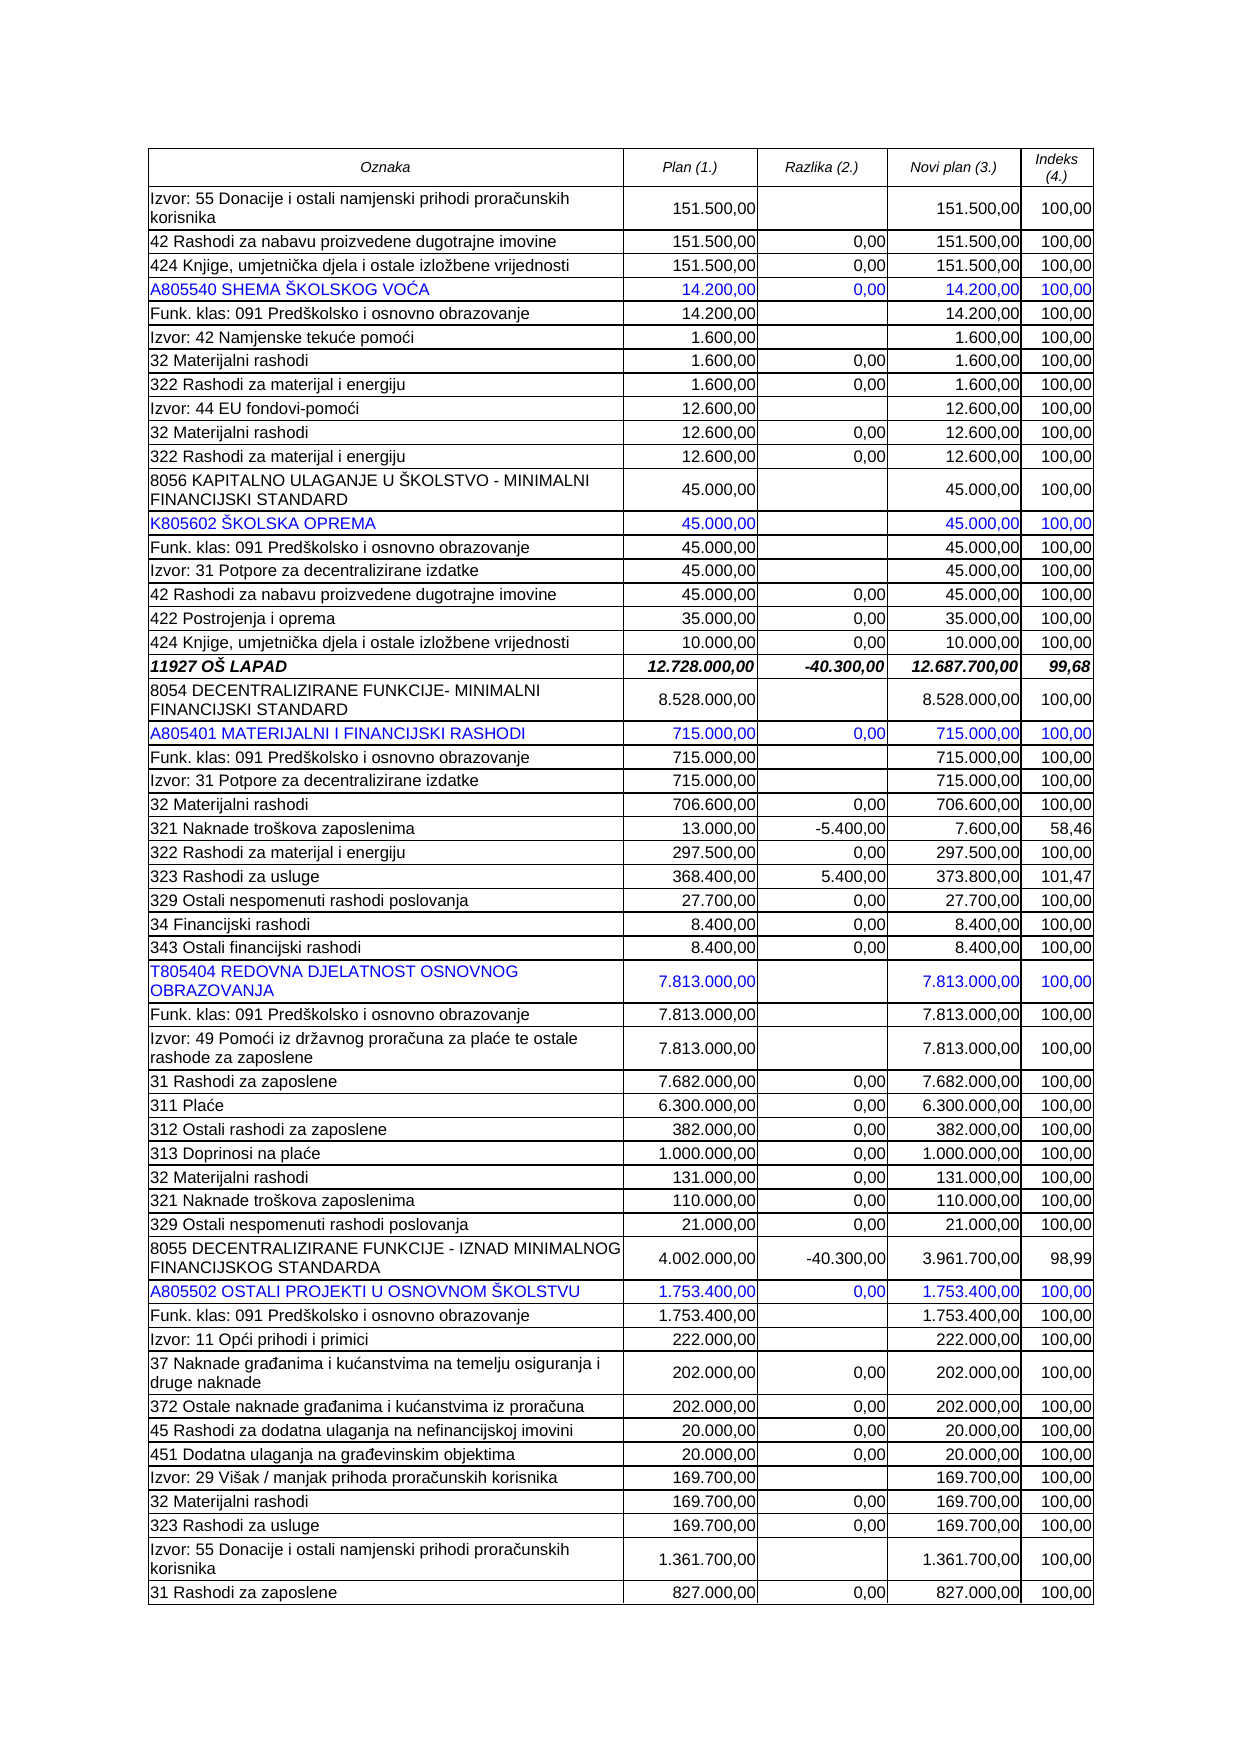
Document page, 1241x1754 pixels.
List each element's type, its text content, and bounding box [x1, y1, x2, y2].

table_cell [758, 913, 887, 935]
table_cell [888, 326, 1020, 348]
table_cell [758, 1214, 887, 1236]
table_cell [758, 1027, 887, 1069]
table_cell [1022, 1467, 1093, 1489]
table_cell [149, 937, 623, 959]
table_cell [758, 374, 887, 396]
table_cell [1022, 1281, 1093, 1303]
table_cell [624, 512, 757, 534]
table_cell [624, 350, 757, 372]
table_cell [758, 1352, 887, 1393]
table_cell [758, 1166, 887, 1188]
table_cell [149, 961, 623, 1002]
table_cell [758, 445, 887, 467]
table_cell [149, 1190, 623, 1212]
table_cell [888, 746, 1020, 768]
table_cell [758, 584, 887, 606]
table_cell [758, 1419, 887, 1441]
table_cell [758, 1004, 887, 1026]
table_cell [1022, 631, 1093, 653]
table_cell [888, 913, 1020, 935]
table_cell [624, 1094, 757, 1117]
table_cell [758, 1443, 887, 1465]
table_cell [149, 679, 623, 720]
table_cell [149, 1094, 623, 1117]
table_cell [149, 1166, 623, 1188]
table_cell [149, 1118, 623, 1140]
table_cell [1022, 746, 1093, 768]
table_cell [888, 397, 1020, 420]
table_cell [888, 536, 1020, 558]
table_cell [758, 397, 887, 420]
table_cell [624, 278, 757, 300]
table_header Plan (1.) [624, 149, 757, 186]
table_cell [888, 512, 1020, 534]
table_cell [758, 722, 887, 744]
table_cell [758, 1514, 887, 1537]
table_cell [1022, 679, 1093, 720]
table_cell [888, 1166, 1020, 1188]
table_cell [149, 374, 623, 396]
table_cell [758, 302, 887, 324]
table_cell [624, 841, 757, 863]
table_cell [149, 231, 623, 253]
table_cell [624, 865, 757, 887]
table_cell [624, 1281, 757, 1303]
table_header Oznaka [149, 149, 623, 186]
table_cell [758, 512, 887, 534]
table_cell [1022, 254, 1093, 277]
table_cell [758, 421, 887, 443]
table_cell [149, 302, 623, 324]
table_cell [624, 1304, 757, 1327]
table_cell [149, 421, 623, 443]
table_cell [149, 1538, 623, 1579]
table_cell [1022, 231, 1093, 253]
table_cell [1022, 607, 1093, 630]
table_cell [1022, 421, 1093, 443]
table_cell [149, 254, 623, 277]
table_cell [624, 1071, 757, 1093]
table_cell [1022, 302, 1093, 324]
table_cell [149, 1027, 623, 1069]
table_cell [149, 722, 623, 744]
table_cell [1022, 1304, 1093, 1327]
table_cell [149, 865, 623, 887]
table_header Razlika (2.) [758, 149, 887, 186]
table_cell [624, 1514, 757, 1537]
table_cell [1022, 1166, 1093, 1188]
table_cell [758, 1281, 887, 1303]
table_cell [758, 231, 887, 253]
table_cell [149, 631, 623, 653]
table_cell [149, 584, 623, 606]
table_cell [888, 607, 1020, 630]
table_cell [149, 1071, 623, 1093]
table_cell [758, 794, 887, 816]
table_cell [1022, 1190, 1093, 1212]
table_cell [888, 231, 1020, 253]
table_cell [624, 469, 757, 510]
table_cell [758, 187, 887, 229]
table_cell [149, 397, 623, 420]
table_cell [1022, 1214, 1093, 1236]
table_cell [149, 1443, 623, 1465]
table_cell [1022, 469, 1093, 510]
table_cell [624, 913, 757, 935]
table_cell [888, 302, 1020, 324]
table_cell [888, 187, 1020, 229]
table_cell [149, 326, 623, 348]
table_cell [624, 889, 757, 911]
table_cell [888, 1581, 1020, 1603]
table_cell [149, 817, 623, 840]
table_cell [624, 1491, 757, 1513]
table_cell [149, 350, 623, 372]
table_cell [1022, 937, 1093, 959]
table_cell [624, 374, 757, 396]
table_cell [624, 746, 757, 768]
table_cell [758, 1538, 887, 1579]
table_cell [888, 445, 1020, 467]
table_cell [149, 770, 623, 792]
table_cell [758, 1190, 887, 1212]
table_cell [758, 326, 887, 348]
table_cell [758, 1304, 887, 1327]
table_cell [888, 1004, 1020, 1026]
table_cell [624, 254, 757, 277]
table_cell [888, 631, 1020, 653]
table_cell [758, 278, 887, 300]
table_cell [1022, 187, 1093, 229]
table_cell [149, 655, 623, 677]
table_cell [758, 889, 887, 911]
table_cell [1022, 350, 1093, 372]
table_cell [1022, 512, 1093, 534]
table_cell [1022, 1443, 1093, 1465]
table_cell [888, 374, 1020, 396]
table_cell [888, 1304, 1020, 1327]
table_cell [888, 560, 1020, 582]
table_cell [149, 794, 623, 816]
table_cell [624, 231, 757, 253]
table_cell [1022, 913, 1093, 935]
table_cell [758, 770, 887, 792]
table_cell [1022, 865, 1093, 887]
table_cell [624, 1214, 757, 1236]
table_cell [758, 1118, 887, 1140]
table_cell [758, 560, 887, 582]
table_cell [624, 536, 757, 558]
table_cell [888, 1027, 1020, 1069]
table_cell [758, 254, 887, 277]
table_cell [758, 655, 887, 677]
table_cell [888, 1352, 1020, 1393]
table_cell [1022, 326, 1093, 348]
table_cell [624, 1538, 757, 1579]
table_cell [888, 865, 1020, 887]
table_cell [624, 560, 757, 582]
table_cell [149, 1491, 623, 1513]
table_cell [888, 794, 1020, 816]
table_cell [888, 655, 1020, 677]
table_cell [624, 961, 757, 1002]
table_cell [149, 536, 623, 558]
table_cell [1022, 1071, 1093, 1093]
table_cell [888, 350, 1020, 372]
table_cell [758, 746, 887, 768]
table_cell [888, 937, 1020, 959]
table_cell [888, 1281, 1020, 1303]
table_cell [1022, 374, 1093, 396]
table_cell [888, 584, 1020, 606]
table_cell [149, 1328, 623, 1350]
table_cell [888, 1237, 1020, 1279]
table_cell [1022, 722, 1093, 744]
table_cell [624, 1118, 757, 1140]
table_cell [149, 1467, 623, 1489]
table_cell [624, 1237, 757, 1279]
table_header Indeks (4.) [1022, 149, 1093, 186]
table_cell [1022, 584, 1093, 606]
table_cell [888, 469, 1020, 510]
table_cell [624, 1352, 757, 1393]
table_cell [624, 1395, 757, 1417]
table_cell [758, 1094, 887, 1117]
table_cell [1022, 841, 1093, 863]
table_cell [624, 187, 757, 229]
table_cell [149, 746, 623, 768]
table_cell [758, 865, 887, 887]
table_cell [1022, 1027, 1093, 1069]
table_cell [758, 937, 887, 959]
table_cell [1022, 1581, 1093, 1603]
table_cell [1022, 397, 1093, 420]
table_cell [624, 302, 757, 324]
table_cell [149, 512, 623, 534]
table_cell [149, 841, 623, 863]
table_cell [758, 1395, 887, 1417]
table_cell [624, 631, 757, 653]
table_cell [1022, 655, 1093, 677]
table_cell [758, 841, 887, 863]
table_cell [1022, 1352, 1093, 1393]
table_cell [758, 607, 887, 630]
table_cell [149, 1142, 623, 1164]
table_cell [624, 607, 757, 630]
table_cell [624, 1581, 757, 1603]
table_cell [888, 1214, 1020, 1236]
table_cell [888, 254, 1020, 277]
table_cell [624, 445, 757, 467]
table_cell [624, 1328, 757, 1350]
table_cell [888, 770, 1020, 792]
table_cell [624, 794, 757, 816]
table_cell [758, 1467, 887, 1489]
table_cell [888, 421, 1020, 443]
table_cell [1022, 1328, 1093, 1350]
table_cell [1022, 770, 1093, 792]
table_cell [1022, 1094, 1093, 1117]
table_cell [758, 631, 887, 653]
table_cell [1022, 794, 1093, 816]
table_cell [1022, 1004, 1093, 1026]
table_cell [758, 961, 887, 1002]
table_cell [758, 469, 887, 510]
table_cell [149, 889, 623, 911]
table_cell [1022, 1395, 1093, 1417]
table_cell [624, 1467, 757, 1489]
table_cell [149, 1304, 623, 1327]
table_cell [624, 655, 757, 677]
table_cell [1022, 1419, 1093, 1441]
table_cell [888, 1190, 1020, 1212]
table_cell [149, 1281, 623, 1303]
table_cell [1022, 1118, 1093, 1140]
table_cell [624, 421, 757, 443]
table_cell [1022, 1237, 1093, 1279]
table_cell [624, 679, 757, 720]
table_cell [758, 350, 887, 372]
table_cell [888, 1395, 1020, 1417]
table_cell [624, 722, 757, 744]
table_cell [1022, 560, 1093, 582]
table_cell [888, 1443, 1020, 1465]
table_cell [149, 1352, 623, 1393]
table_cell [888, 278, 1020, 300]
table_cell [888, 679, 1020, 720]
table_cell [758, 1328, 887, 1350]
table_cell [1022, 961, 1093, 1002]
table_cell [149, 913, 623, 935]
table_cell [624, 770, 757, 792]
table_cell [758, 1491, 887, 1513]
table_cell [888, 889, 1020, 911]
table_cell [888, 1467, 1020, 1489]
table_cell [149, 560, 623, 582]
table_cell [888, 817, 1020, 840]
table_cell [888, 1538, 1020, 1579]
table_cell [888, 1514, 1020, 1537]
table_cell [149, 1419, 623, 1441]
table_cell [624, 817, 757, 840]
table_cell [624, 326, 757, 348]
table_header Novi plan (3.) [888, 149, 1020, 186]
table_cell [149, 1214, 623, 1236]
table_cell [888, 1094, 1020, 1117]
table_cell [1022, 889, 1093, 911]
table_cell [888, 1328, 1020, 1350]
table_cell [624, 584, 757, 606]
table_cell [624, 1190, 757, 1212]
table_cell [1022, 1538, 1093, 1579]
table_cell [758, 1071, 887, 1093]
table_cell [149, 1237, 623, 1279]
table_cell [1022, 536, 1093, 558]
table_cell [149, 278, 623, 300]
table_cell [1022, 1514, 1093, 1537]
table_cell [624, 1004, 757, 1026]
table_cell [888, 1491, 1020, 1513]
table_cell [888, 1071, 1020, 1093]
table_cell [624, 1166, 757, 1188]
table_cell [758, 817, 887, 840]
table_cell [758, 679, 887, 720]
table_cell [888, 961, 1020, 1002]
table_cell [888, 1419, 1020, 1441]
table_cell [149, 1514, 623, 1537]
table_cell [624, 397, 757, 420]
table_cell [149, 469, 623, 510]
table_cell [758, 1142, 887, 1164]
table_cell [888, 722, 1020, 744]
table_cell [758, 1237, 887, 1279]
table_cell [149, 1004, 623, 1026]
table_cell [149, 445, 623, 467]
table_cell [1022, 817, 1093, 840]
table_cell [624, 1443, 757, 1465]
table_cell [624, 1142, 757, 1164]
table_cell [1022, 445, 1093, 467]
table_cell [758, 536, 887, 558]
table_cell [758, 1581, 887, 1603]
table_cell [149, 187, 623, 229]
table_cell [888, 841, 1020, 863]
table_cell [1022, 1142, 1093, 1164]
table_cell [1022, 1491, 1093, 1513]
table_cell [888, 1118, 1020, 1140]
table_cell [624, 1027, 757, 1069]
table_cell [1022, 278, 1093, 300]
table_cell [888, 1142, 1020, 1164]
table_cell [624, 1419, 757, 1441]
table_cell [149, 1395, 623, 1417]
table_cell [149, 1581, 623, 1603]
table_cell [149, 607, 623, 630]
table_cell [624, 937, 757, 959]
